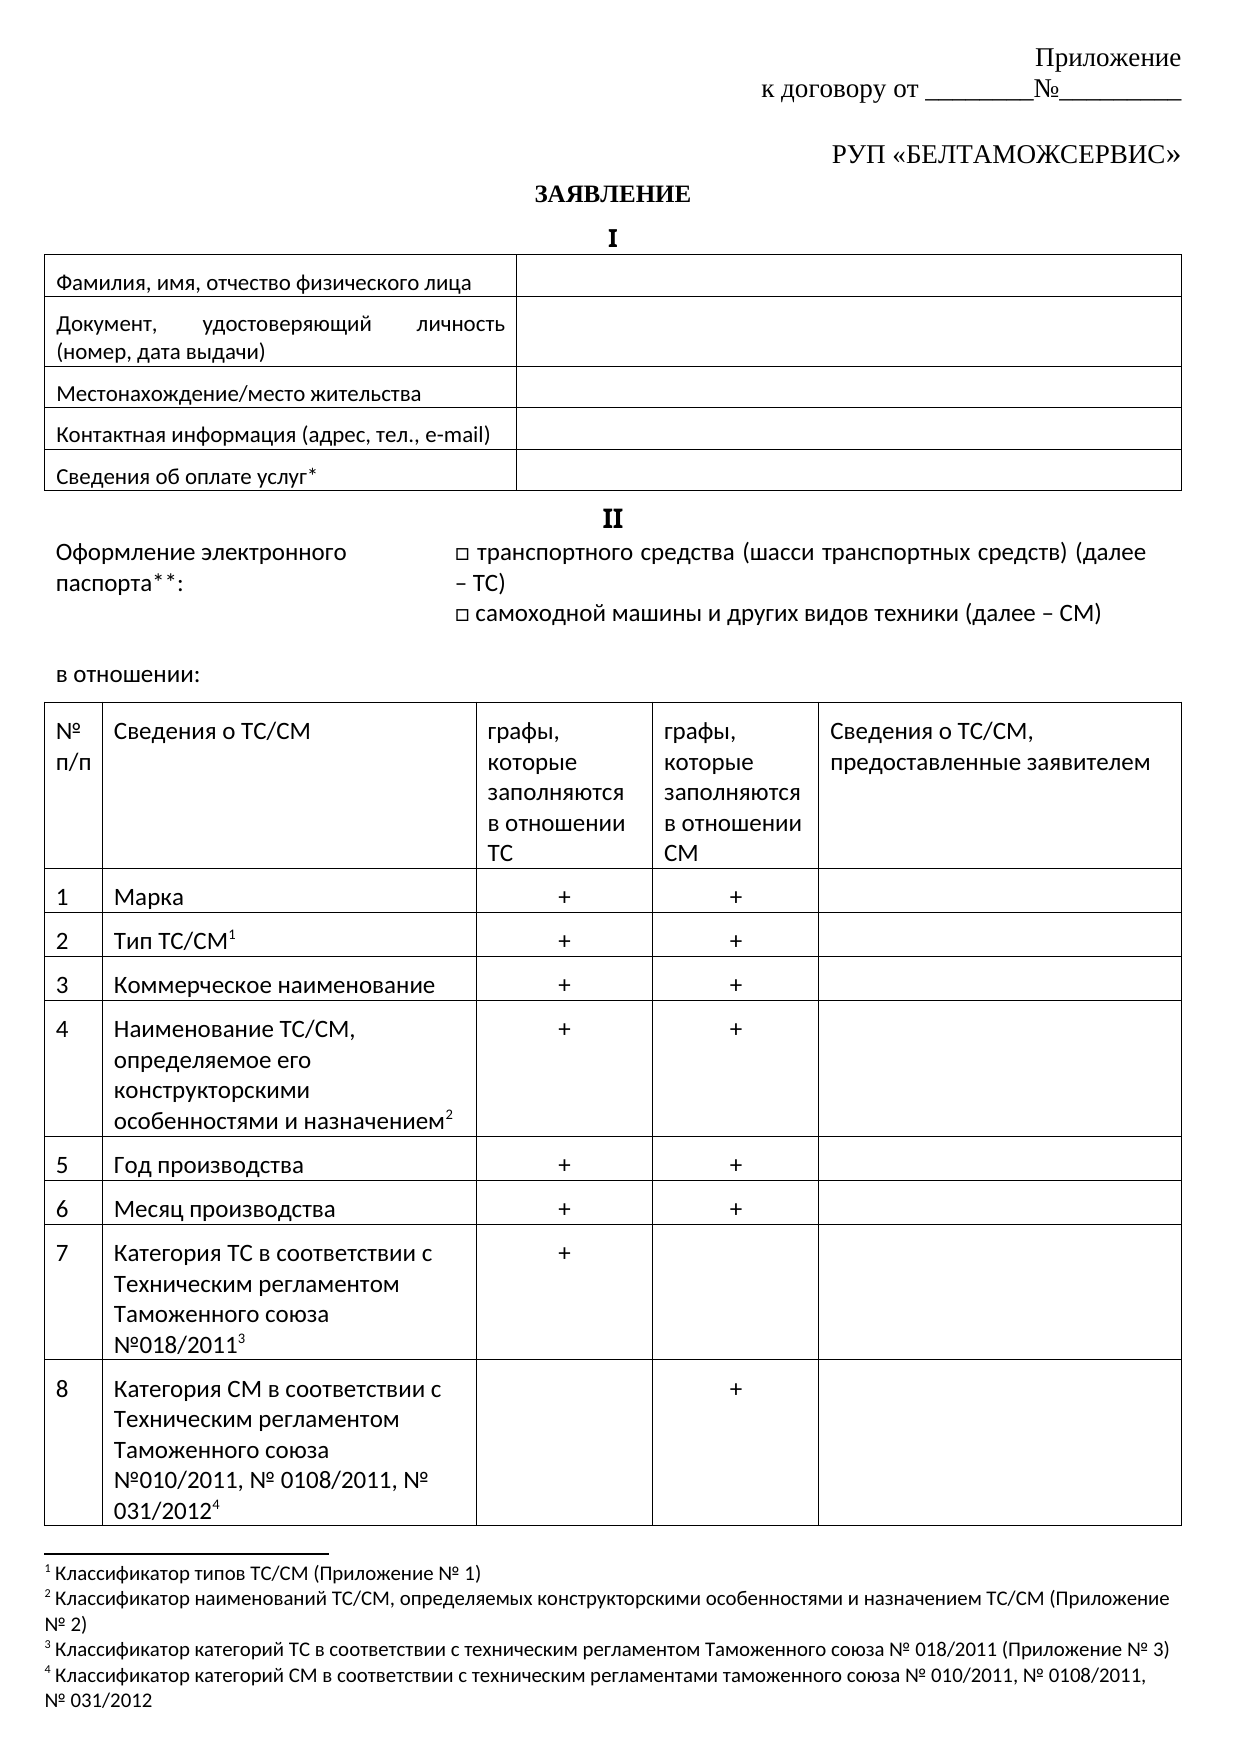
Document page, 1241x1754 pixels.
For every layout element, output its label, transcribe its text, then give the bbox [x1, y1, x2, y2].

table_cell 7 [45, 1225, 102, 1359]
table_cell 1 [45, 869, 102, 912]
table_cell 8 [45, 1360, 102, 1525]
text I [44, 220, 1181, 254]
table_cell Сведения о ТС/СМ, предоставленные заявителем [819, 703, 1181, 868]
table_cell + [653, 913, 818, 956]
table_cell + [477, 1225, 652, 1359]
text к договору от ________№_________ [44, 72, 1181, 104]
table_cell Наименование ТС/СМ, определяемое его конструкторскими особенностями и назначением [103, 1001, 476, 1136]
table_cell [653, 1225, 818, 1359]
table_cell [517, 367, 1181, 407]
table_cell + [477, 957, 652, 1000]
table_cell графы, которые заполняются в отношении ТС [477, 703, 652, 868]
text Приложение [44, 41, 1181, 72]
table_cell Марка [103, 869, 476, 912]
table_cell [517, 408, 1181, 449]
table_cell Коммерческое наименование [103, 957, 476, 1000]
text ЗАЯВЛЕНИЕ [44, 179, 1181, 208]
table_cell + [653, 1001, 818, 1136]
table_cell [517, 450, 1181, 490]
table_cell [819, 869, 1181, 912]
table_header Оформление электронного паспорта**: в отношении: [44, 536, 443, 702]
table_cell [819, 1001, 1181, 1136]
text II [44, 499, 1181, 536]
table_cell 4 [45, 1001, 102, 1136]
table_cell + [653, 869, 818, 912]
table_cell [819, 1360, 1181, 1525]
table_cell + [477, 913, 652, 956]
table_cell [819, 1225, 1181, 1359]
table_cell графы, которые заполняются в отношении СМ [653, 703, 818, 868]
table_cell № п/п [45, 703, 102, 868]
table_cell [477, 1360, 652, 1525]
table_cell + [477, 1137, 652, 1179]
table_cell Сведения об оплате услуг* [45, 450, 516, 490]
table_header □ транспортного средства (шасси транспортных средств) (далее – ТС) [443, 536, 1158, 597]
table_cell 3 [45, 957, 102, 1000]
table_cell [819, 1137, 1181, 1179]
table_cell 6 [45, 1181, 102, 1224]
text РУП «БЕЛТАМОЖСЕРВИС» [44, 135, 1181, 171]
table_cell + [653, 957, 818, 1000]
table_cell + [653, 1181, 818, 1224]
table_cell Документ, удостоверяющий личность (номер, дата выдачи) [45, 297, 516, 366]
table_cell Контактная информация (адрес, тел., e-mail) [45, 408, 516, 449]
table_cell 5 [45, 1137, 102, 1179]
table_header Фамилия, имя, отчество физического лица [45, 255, 516, 296]
table_cell Местонахождение/место жительства [45, 367, 516, 407]
table_cell [819, 1181, 1181, 1224]
table_cell + [477, 1181, 652, 1224]
table_cell [819, 957, 1181, 1000]
table_cell + [477, 1001, 652, 1136]
table_cell □ самоходной машины и других видов техники (далее – СМ) [443, 598, 1158, 702]
table_cell + [477, 869, 652, 912]
table_cell + [653, 1360, 818, 1525]
table_cell [517, 297, 1181, 366]
table_cell Сведения о ТС/СМ [103, 703, 476, 868]
table_cell Категория ТС в соответствии с Техническим регламентом Таможенного союза №018/2011 [103, 1225, 476, 1359]
table_cell Год производства [103, 1137, 476, 1179]
table_cell Месяц производства [103, 1181, 476, 1224]
table_cell [819, 913, 1181, 956]
table_cell 2 [45, 913, 102, 956]
table_header [517, 255, 1181, 296]
table_cell Тип ТС/СМ [103, 913, 476, 956]
table_cell Категория СМ в соответствии с Техническим регламентом Таможенного союза №010/2011, № 0108/2011, № 031/2012 [103, 1360, 476, 1525]
table_cell + [653, 1137, 818, 1179]
